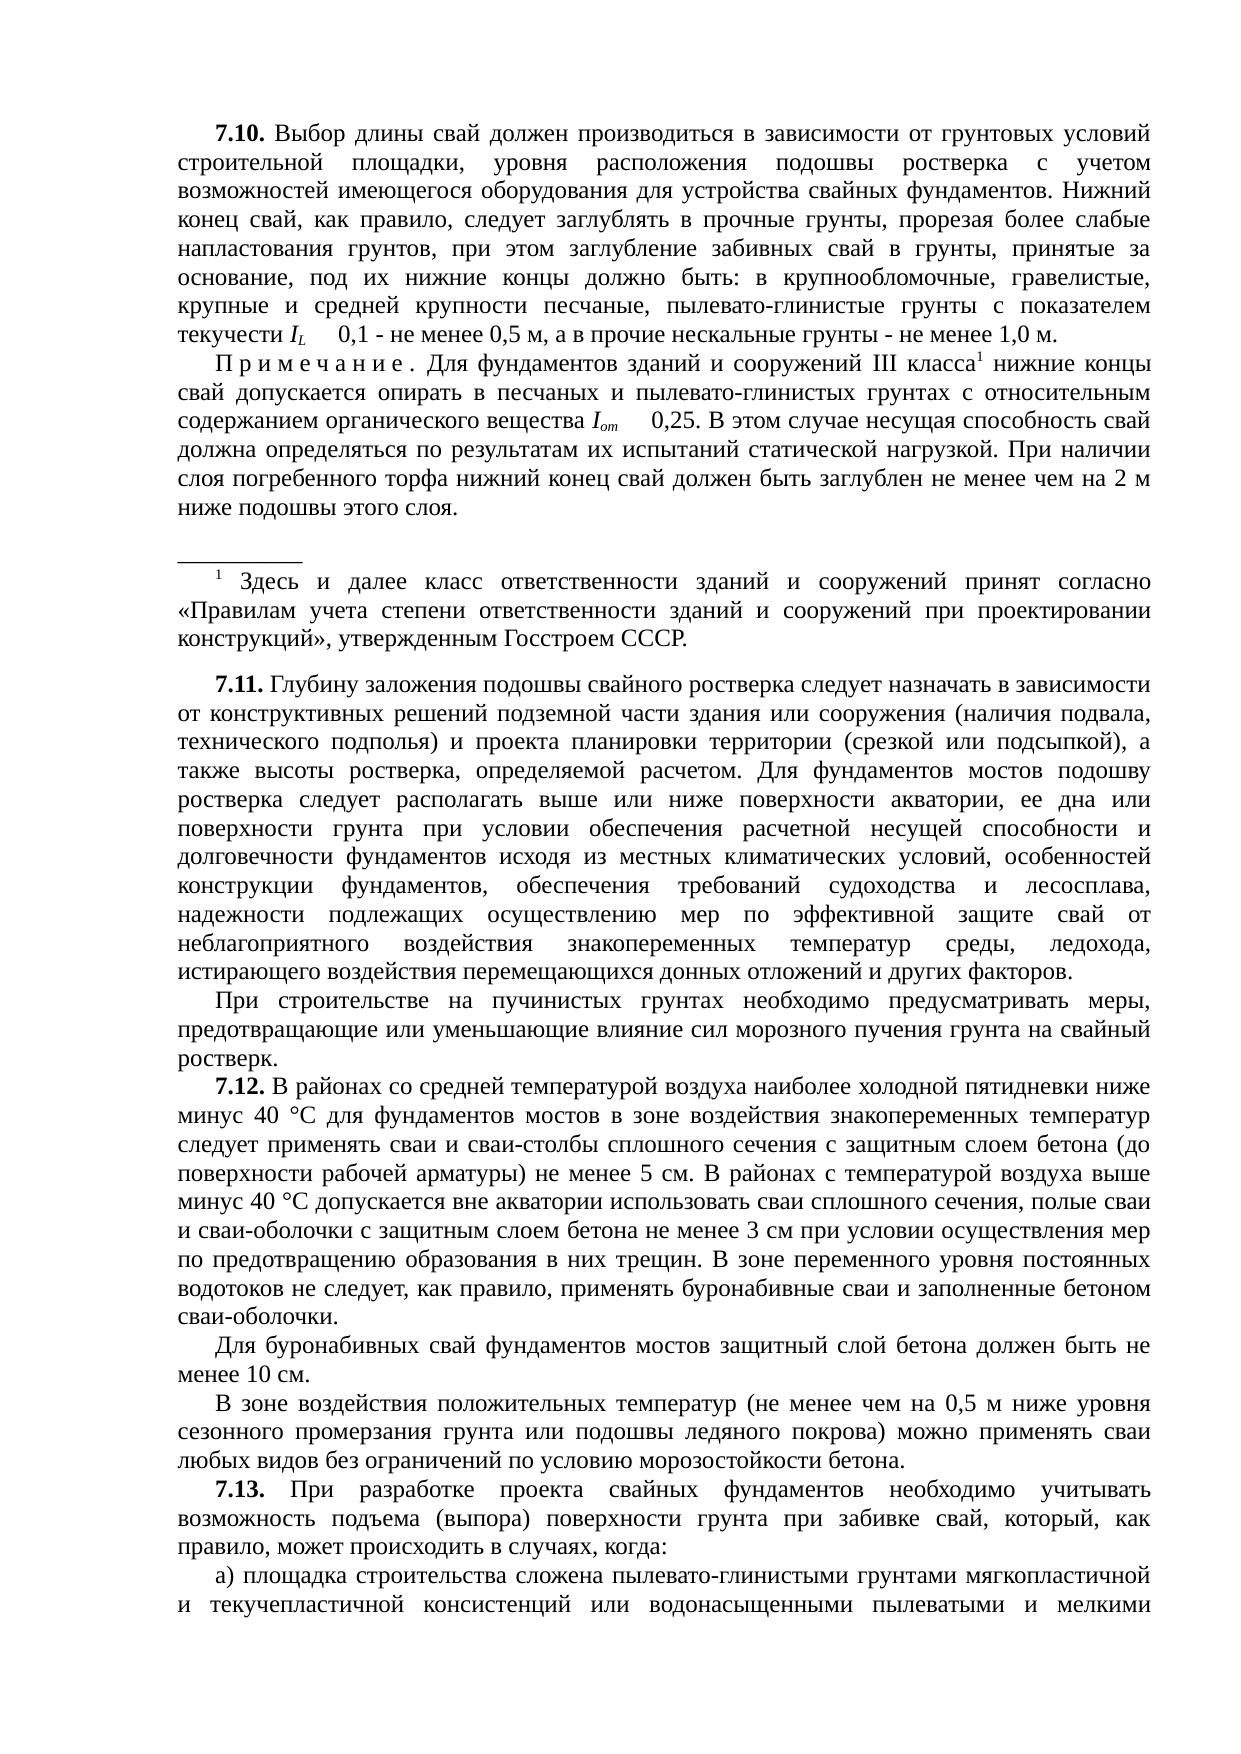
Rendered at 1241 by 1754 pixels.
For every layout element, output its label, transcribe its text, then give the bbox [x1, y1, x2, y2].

text __________ [177, 537, 1152, 566]
text Примечание. Для фундаментов зданий и сооружений III класса1 нижние концы свай допускается опирать в песчаных и пылевато-глинистых грунтах с относительным содержанием органического вещества Iom  0,25. В этом случае несущая способность свай должна определяться по результатам их испытаний статической нагрузкой. При наличии слоя погребенного торфа нижний конец свай должен быть заглублен не менее чем на 2 м ниже подошвы этого слоя. [177, 348, 1152, 521]
text 7.12. В районах со средней температурой воздуха наиболее холодной пятидневки ниже минус 40 °С для фундаментов мостов в зоне воздействия знакопеременных температур следует применять сваи и сваи-столбы сплошного сечения с защитным слоем бетона (до поверхности рабочей арматуры) не менее 5 см. В районах с температурой воздуха выше минус 40 °С допускается вне акватории использовать сваи сплошного сечения, полые сваи и сваи-оболочки с защитным слоем бетона не менее 3 см при условии осуществления мер по предотвращению образования в них трещин. В зоне переменного уровня постоянных водотоков не следует, как правило, применять буронабивные сваи и заполненные бетоном сваи-оболочки. [177, 1071, 1152, 1330]
text 7.10. Выбор длины свай должен производиться в зависимости от грунтовых условий строительной площадки, уровня расположения подошвы ростверка с учетом возможностей имеющегося оборудования для устройства свайных фундаментов. Нижний конец свай, как правило, следует заглублять в прочные грунты, прорезая более слабые напластования грунтов, при этом заглубление забивных свай в грунты, принятые за основание, под их нижние концы должно быть: в крупнообломочные, гравелистые, крупные и средней крупности песчаные, пылевато-глинистые грунты с показателем текучести IL  0,1 - не менее 0,5 м, а в прочие нескальные грунты - не менее 1,0 м. [177, 118, 1152, 348]
text В зоне воздействия положительных температур (не менее чем на 0,5 м ниже уровня сезонного промерзания грунта или подошвы ледяного покрова) можно применять сваи любых видов без ограничений по условию морозостойкости бетона. [177, 1388, 1152, 1474]
text 7.13. При разработке проекта свайных фундаментов необходимо учитывать возможность подъема (выпора) поверхности грунта при забивке свай, который, как правило, может происходить в случаях, когда: [177, 1474, 1152, 1560]
text При строительстве на пучинистых грунтах необходимо предусматривать меры, предотвращающие или уменьшающие влияние сил морозного пучения грунта на свайный ростверк. [177, 985, 1152, 1071]
text 7.11. Глубину заложения подошвы свайного ростверка следует назначать в зависимости от конструктивных решений подземной части здания или сооружения (наличия подвала, технического подполья) и проекта планировки территории (срезкой или подсыпкой), а также высоты ростверка, определяемой расчетом. Для фундаментов мостов подошву ростверка следует располагать выше или ниже поверхности акватории, ее дна или поверхности грунта при условии обеспечения расчетной несущей способности и долговечности фундаментов исходя из местных климатических условий, особенностей конструкции фундаментов, обеспечения требований судоходства и лесосплава, надежности подлежащих осуществлению мер по эффективной защите свай от неблагоприятного воздействия знакопеременных температур среды, ледохода, истирающего воздействия перемещающихся донных отложений и других факторов. [177, 669, 1152, 985]
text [177, 1560, 1152, 1618]
text Для буронабивных свай фундаментов мостов защитный слой бетона должен быть не менее 10 см. [177, 1330, 1152, 1388]
text 1 Здесь и далее класс ответственности зданий и сооружений принят согласно «Правилам учета степени ответственности зданий и сооружений при проектировании конструкций», утвержденным Госстроем СССР. [177, 566, 1152, 652]
